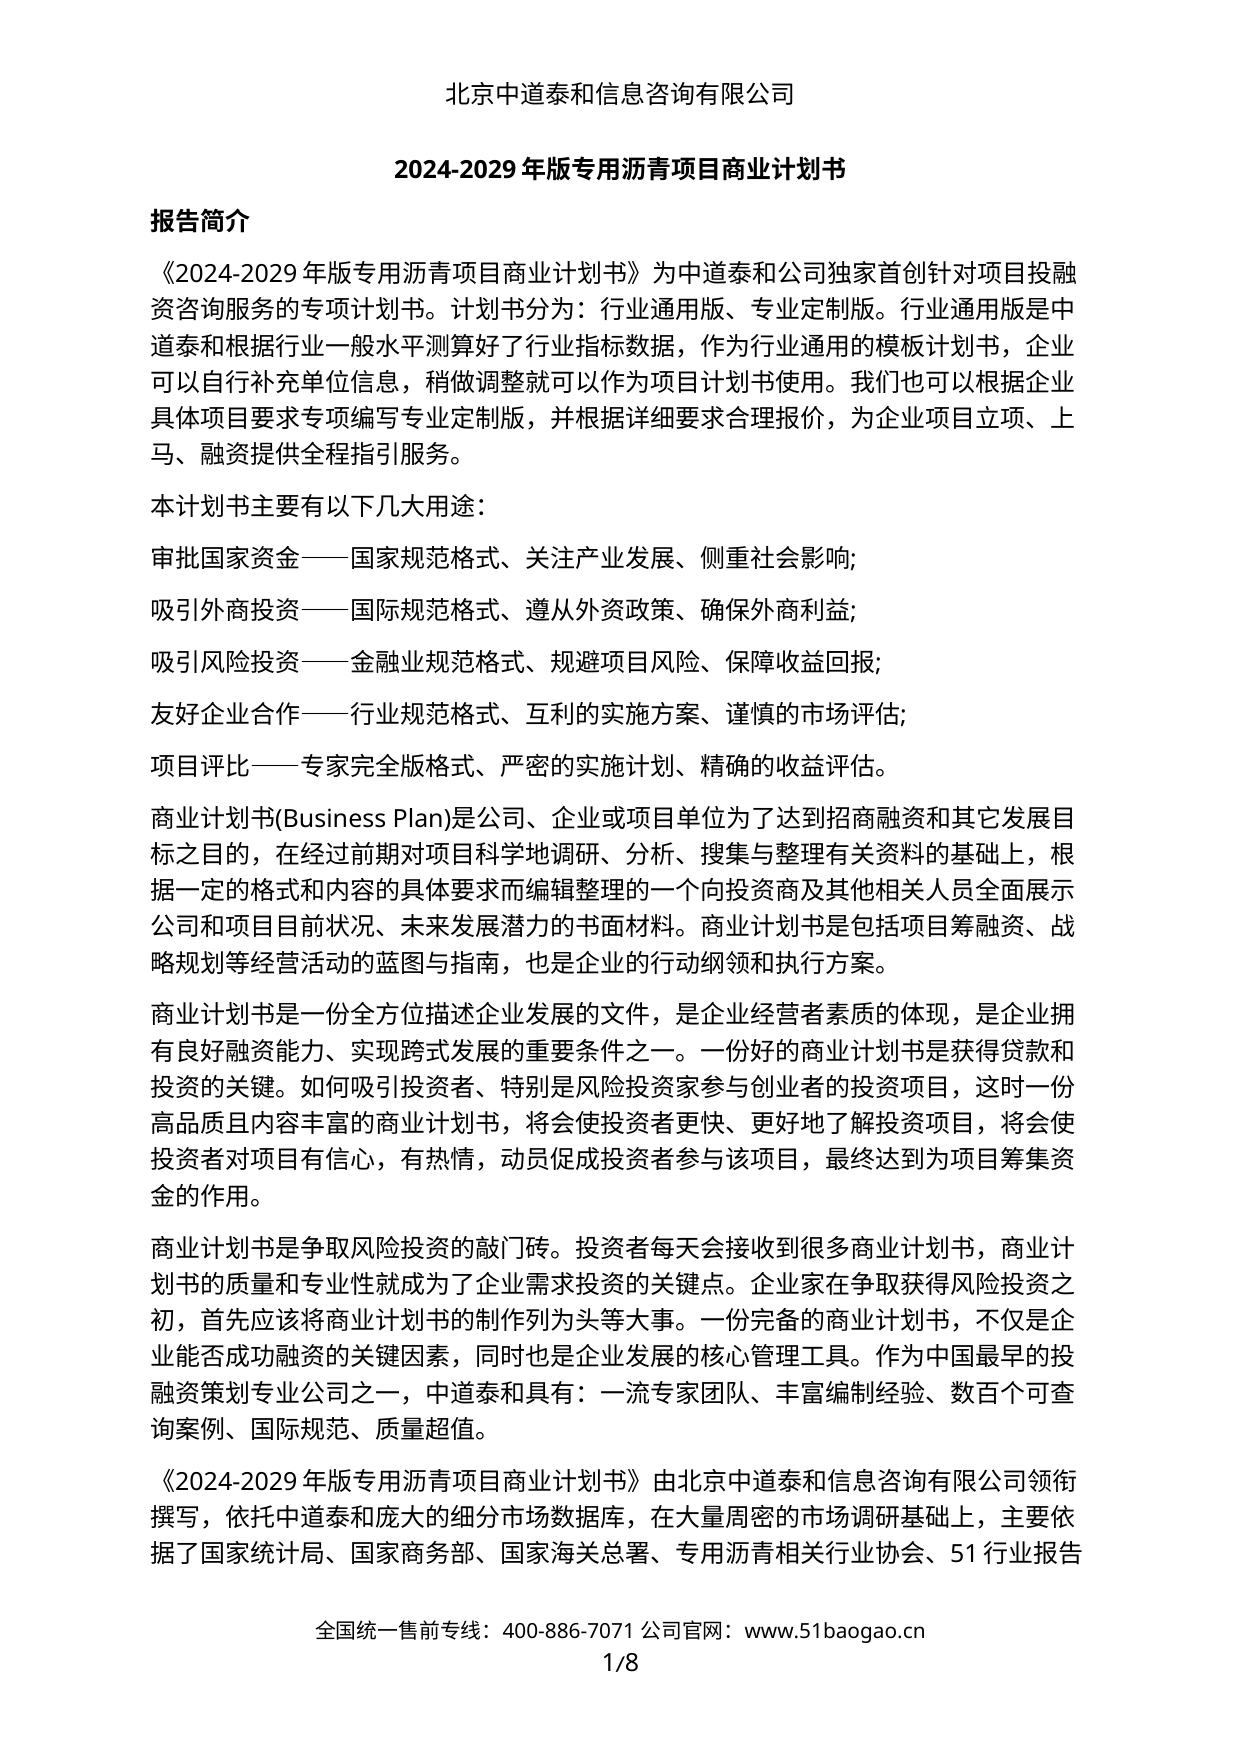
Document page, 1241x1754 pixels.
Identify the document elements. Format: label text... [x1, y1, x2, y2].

text 《2024-2029年版专用沥青项目商业计划书》为中道泰和公司独家首创针对项目投融资咨询服务的专项计划书。计划书分为：行业通用版、专业定制版。行业通用版是中道泰和根据行业一般水平测算好了行业指标数据，作为行业通用的模板计划书，企业可以自行补充单位信息，稍做调整就可以作为项目计划书使用。我们也可以根据企业具体项目要求专项编写专业定制版，并根据详细要求合理报价，为企业项目立项、上马、融资提供全程指引服务。 [150, 254, 1090, 471]
text 项目评比——专家完全版格式、严密的实施计划、精确的收益评估。 [150, 746, 1090, 782]
text 商业计划书是一份全方位描述企业发展的文件，是企业经营者素质的体现，是企业拥有良好融资能力、实现跨式发展的重要条件之一。一份好的商业计划书是获得贷款和投资的关键。如何吸引投资者、特别是风险投资家参与创业者的投资项目，这时一份高品质且内容丰富的商业计划书，将会使投资者更快、更好地了解投资项目，将会使投资者对项目有信心，有热情，动员促成投资者参与该项目，最终达到为项目筹集资金的作用。 [150, 995, 1090, 1212]
text 友好企业合作——行业规范格式、互利的实施方案、谨慎的市场评估; [150, 694, 1090, 731]
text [150, 1461, 1090, 1570]
text 报告简介 [150, 202, 1090, 238]
text 吸引风险投资——金融业规范格式、规避项目风险、保障收益回报; [150, 642, 1090, 679]
text 本计划书主要有以下几大用途： [150, 487, 1090, 523]
text 商业计划书是争取风险投资的敲门砖。投资者每天会接收到很多商业计划书，商业计划书的质量和专业性就成为了企业需求投资的关键点。企业家在争取获得风险投资之初，首先应该将商业计划书的制作列为头等大事。一份完备的商业计划书，不仅是企业能否成功融资的关键因素，同时也是企业发展的核心管理工具。作为中国最早的投融资策划专业公司之一，中道泰和具有：一流专家团队、丰富编制经验、数百个可查询案例、国际规范、质量超值。 [150, 1228, 1090, 1446]
text 审批国家资金——国家规范格式、关注产业发展、侧重社会影响; [150, 539, 1090, 575]
text 2024-2029年版专用沥青项目商业计划书 [150, 150, 1090, 186]
text 商业计划书(Business Plan)是公司、企业或项目单位为了达到招商融资和其它发展目标之目的，在经过前期对项目科学地调研、分析、搜集与整理有关资料的基础上，根据一定的格式和内容的具体要求而编辑整理的一个向投资商及其他相关人员全面展示公司和项目目前状况、未来发展潜力的书面材料。商业计划书是包括项目筹融资、战略规划等经营活动的蓝图与指南，也是企业的行动纲领和执行方案。 [150, 798, 1090, 979]
text 吸引外商投资——国际规范格式、遵从外资政策、确保外商利益; [150, 591, 1090, 627]
